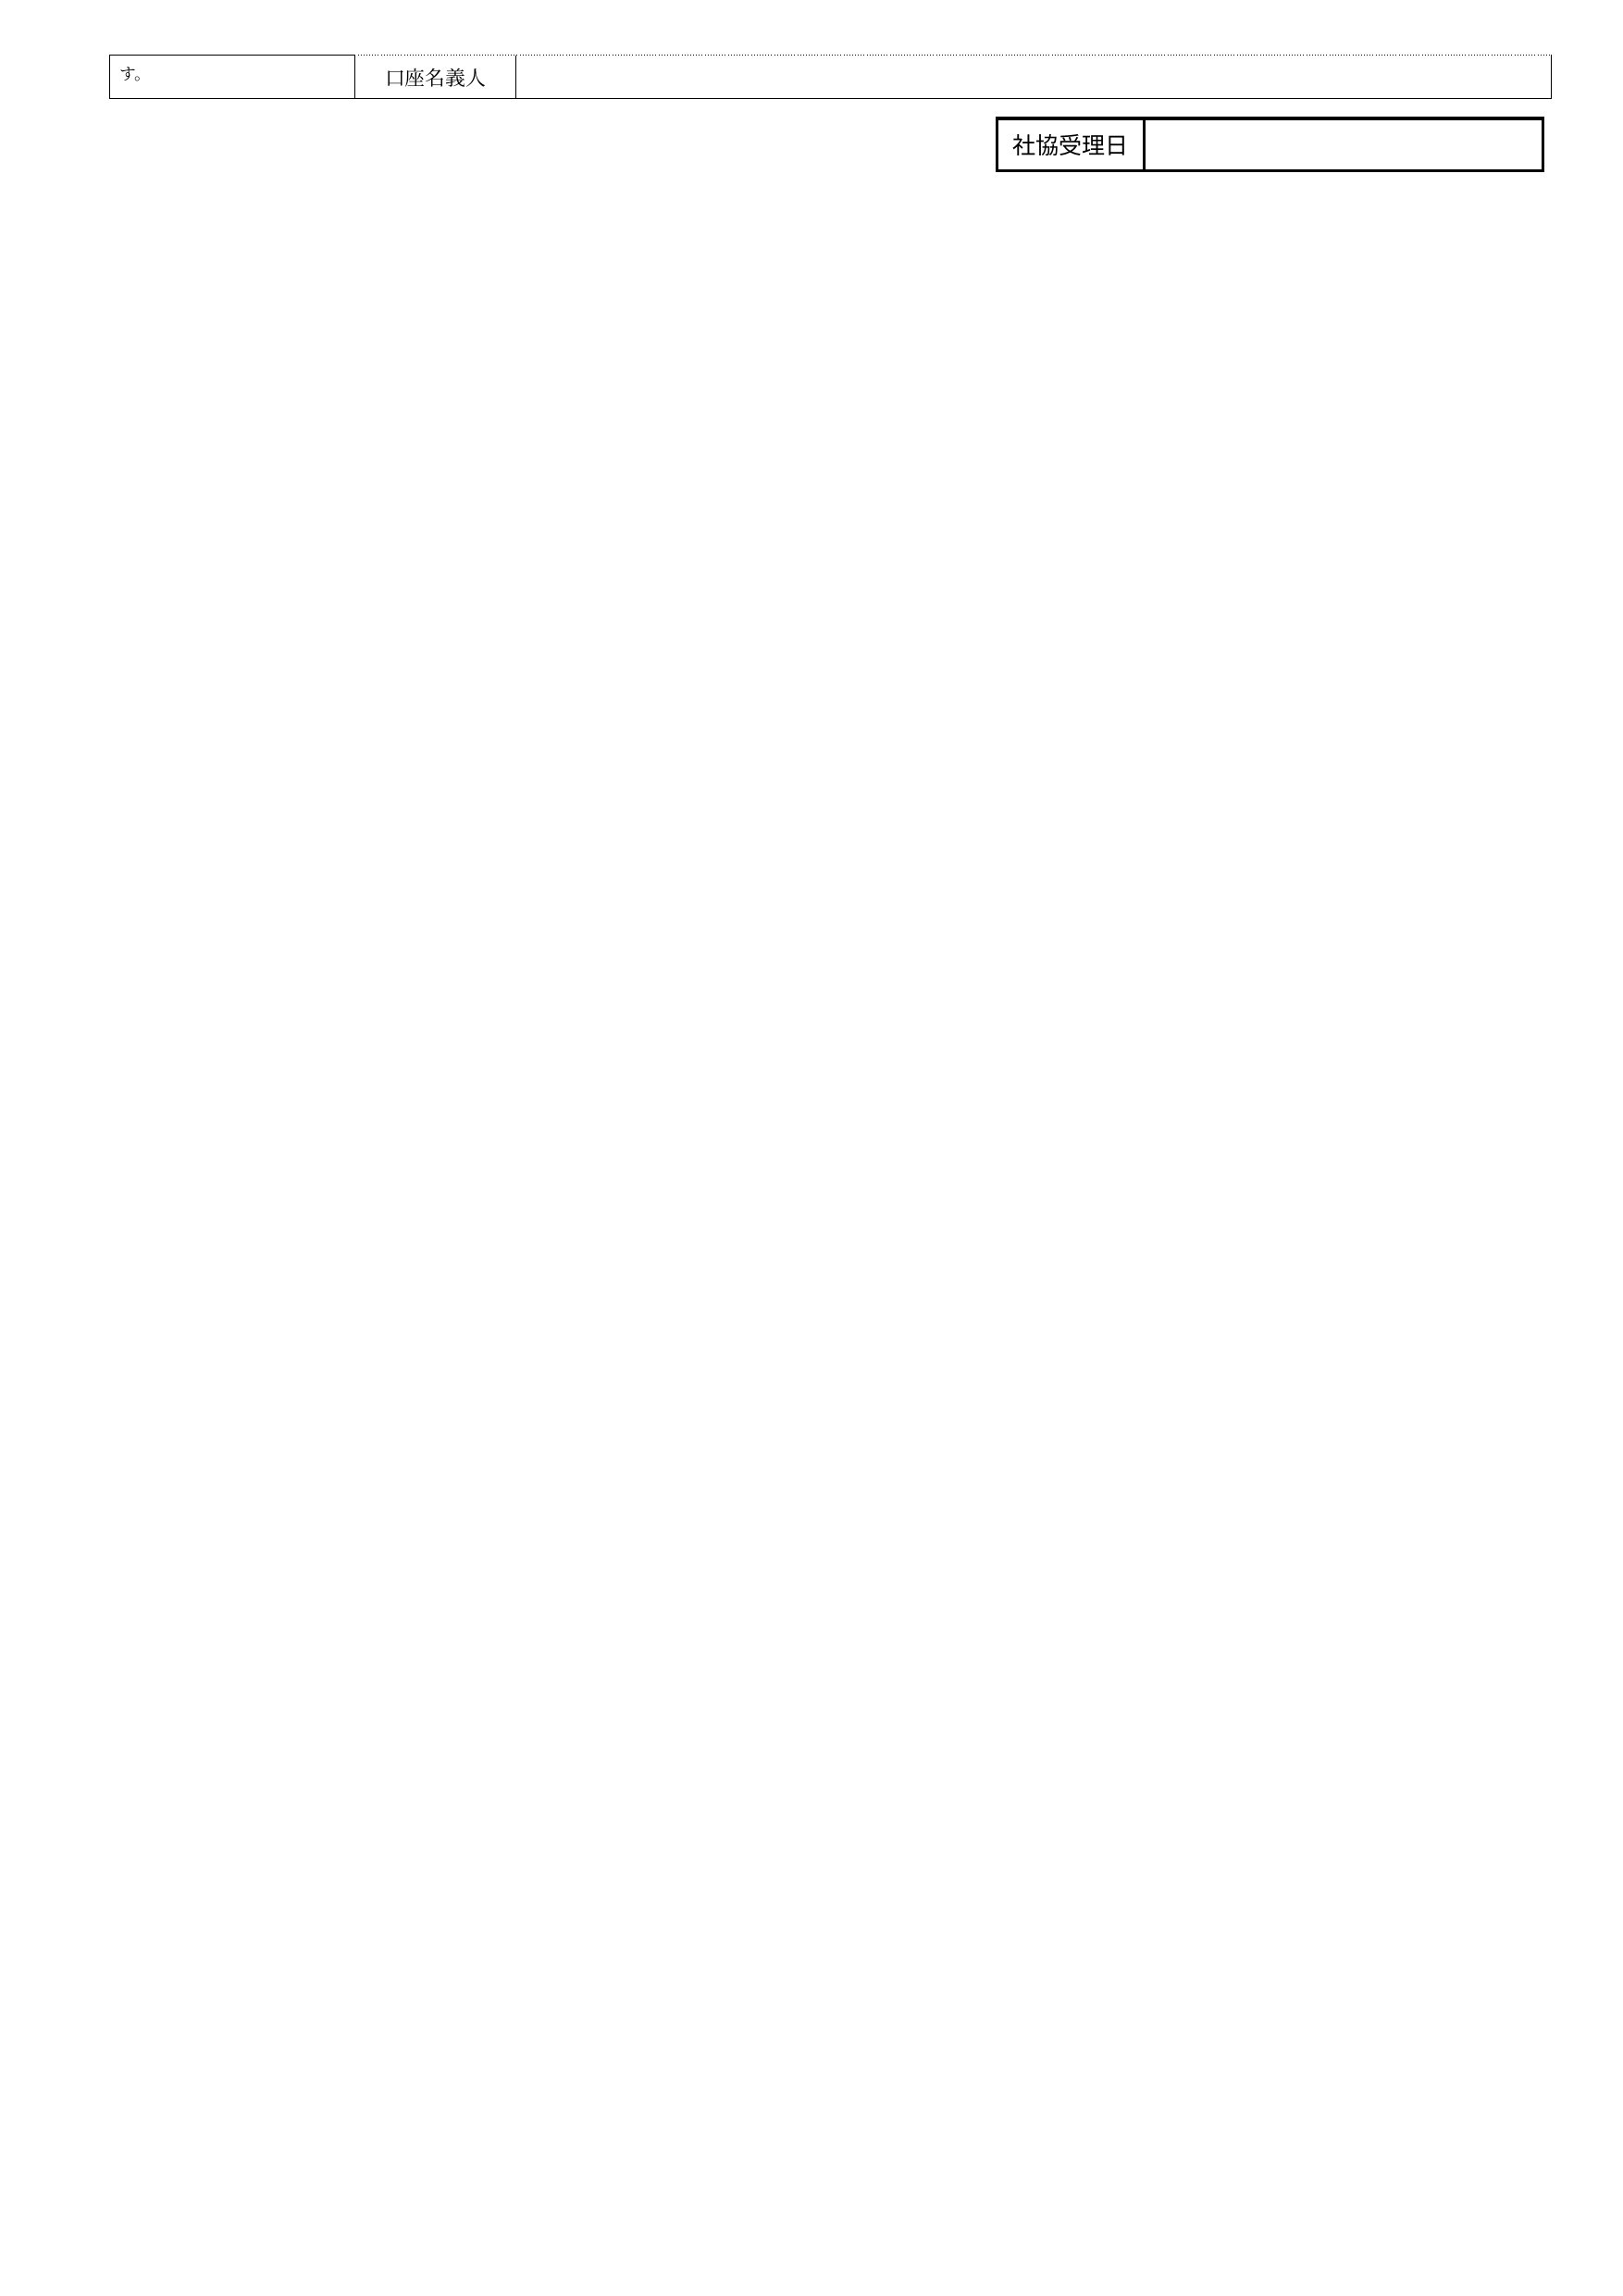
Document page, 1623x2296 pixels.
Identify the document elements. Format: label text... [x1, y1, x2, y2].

table_cell 口座名義人 [355, 55, 515, 98]
table_cell [515, 55, 1551, 98]
